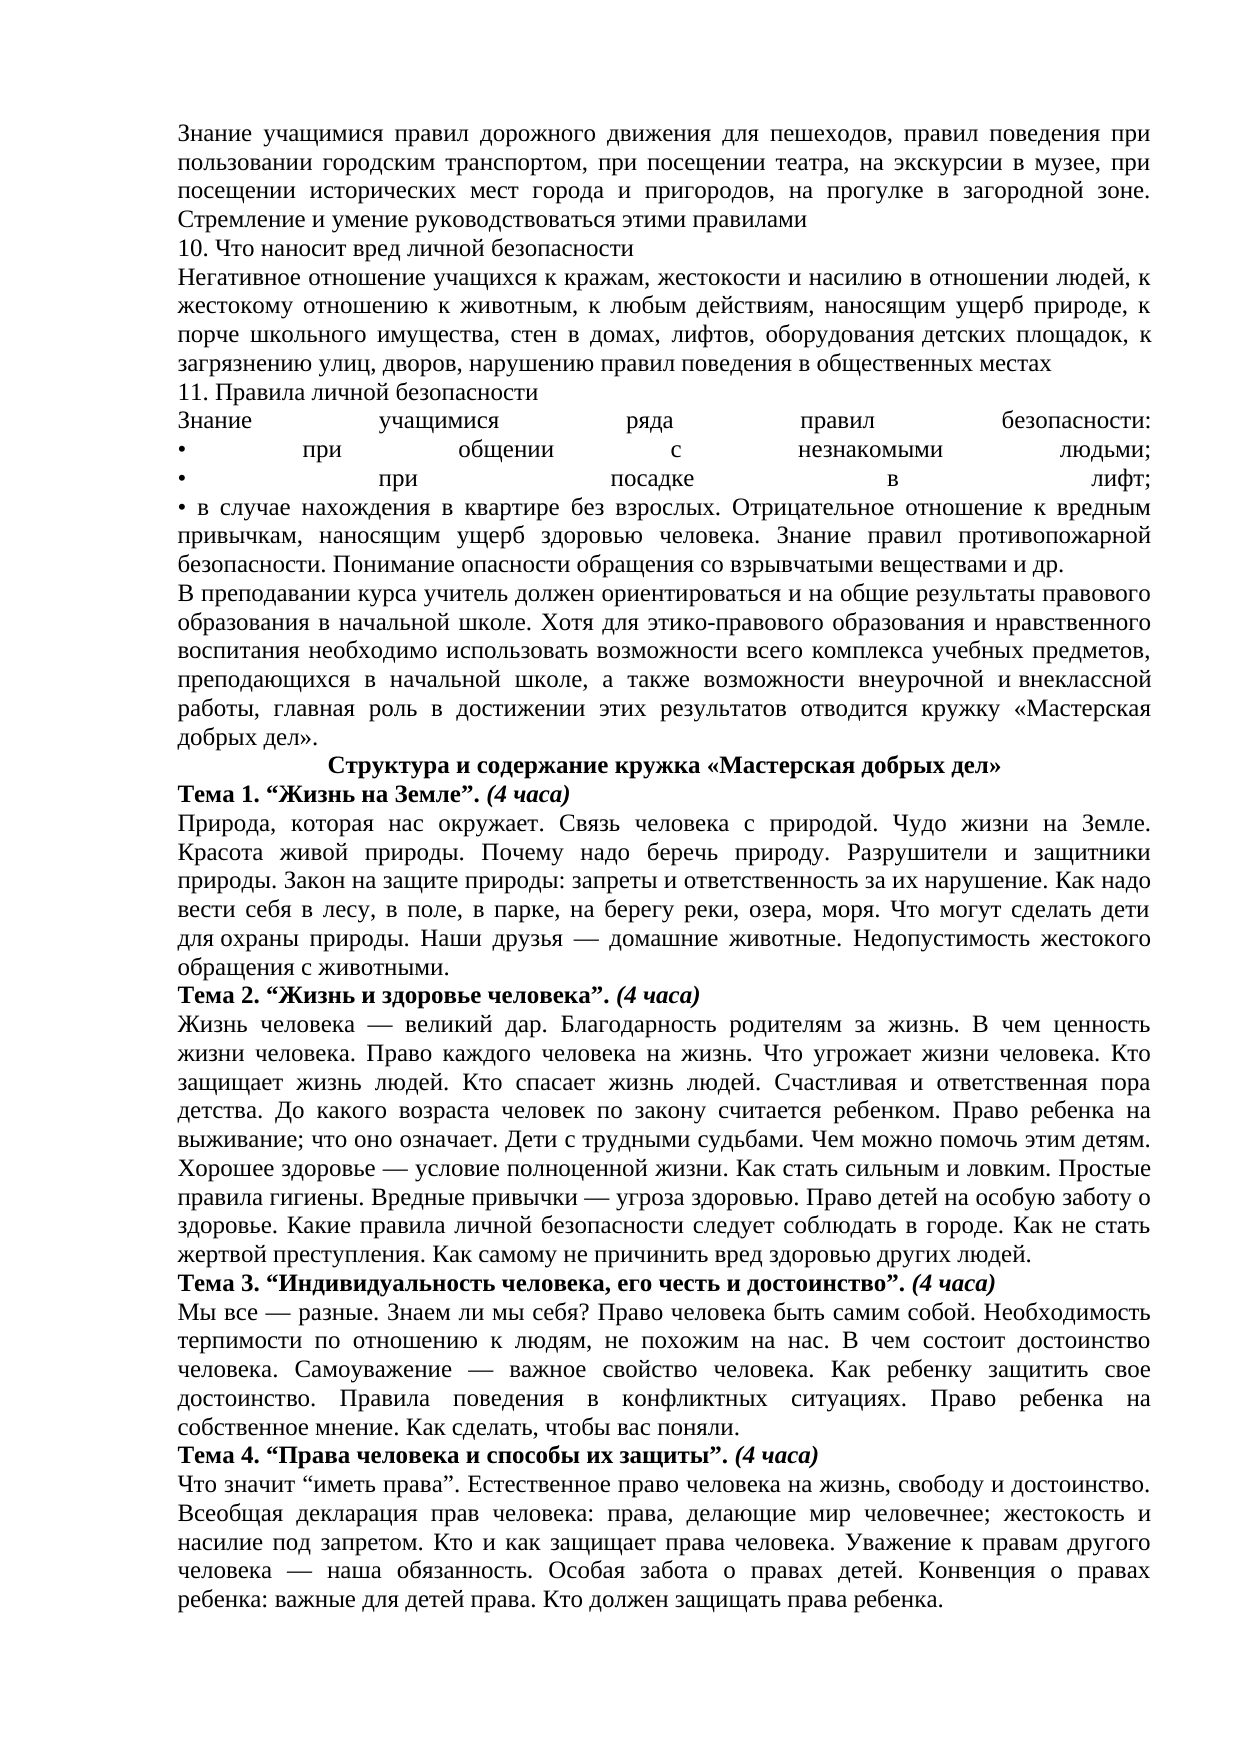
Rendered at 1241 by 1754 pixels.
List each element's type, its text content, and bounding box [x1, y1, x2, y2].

text Негативное отношение учащихся к кражам, жестокости и насилию в отношении людей, к жестокому отношению к животным, к любым действиям, наносящим ущерб природе, к порче школьного имущества, стен в домах, лифтов, оборудования детских площадок, к загрязнению улиц, дворов, нарушению правил поведения в общественных местах [177, 262, 1152, 377]
text 11. Правила личной безопасности [177, 377, 1152, 406]
text В преподавании курса учитель должен ориентироваться и на общие результаты правового образования в начальной школе. Хотя для этико-правового образования и нравственного воспитания необходимо использовать возможности всего комплекса учебных предметов, преподающихся в начальной школе, а также возможности внеурочной и внеклассной работы, главная роль в достижении этих результатов отводится кружку «Мастерская добрых дел». [177, 578, 1152, 751]
text Что значит “иметь права”. Естественное право человека на жизнь, свободу и достоинство. Всеобщая декларация прав человека: права, делающие мир человечнее; жестокость и насилие под запретом. Кто и как защищает права человека. Уважение к правам другого человека — наша обязанность. Особая забота о правах детей. Конвенция о правах ребенка: важные для детей права. Кто должен защищать права ребенка. [177, 1469, 1152, 1613]
text Знание учащимися ряда правил безопасности: • при общении с незнакомыми людьми; • при посадке в лифт; • в случае нахождения в квартире без взрослых. Отрицательное отношение к вредным привычкам, наносящим ущерб здоровью человека. Знание правил противопожарной безопасности. Понимание опасности обращения со взрывчатыми веществами и др. [177, 406, 1152, 578]
text Тема 1. “Жизнь на Земле”. (4 часа) [177, 779, 1152, 808]
text Тема 4. “Права человека и способы их защиты”. (4 часа) [177, 1441, 1152, 1469]
text 10. Что наносит вред личной безопасности [177, 233, 1152, 262]
text Знание учащимися правил дорожного движения для пешеходов, правил поведения при пользовании городским транспортом, при посещении театра, на экскурсии в музее, при посещении исторических мест города и пригородов, на прогулке в загородной зоне. Стремление и умение руководствоваться этими правилами [177, 118, 1152, 233]
text Тема 3. “Индивидуальность человека, его честь и достоинство”. (4 часа) [177, 1268, 1152, 1297]
text Природа, которая нас окружает. Связь человека с природой. Чудо жизни на Земле. Красота живой природы. Почему надо беречь природу. Разрушители и защитники природы. Закон на защите природы: запреты и ответственность за их нарушение. Как надо вести себя в лесу, в поле, в парке, на берегу реки, озера, моря. Что могут сделать дети для охраны природы. Наши друзья — домашние животные. Недопустимость жестокого обращения с животными. [177, 808, 1152, 981]
text Мы все — разные. Знаем ли мы себя? Право человека быть самим собой. Необходимость терпимости по отношению к людям, не похожим на нас. В чем состоит достоинство человека. Самоуважение — важное свойство человека. Как ребенку защитить свое достоинство. Правила поведения в конфликтных ситуациях. Право ребенка на собственное мнение. Как сделать, чтобы вас поняли. [177, 1297, 1152, 1441]
text Тема 2. “Жизнь и здоровье человека”. (4 часа) [177, 981, 1152, 1009]
text Структура и содержание кружка «Мастерская добрых дел» [177, 751, 1152, 779]
text Жизнь человека — великий дар. Благодарность родителям за жизнь. В чем ценность жизни человека. Право каждого человека на жизнь. Что угрожает жизни человека. Кто защищает жизнь людей. Кто спасает жизнь людей. Счастливая и ответственная пора детства. До какого возраста человек по закону считается ребенком. Право ребенка на выживание; что оно означает. Дети с трудными судьбами. Чем можно помочь этим детям. Хорошее здоровье — условие полноценной жизни. Как стать сильным и ловким. Простые правила гигиены. Вредные привычки — угроза здоровью. Право детей на особую заботу о здоровье. Какие правила личной безопасности следует соблюдать в городе. Как не стать жертвой преступления. Как самому не причинить вред здоровью других людей. [177, 1009, 1152, 1268]
